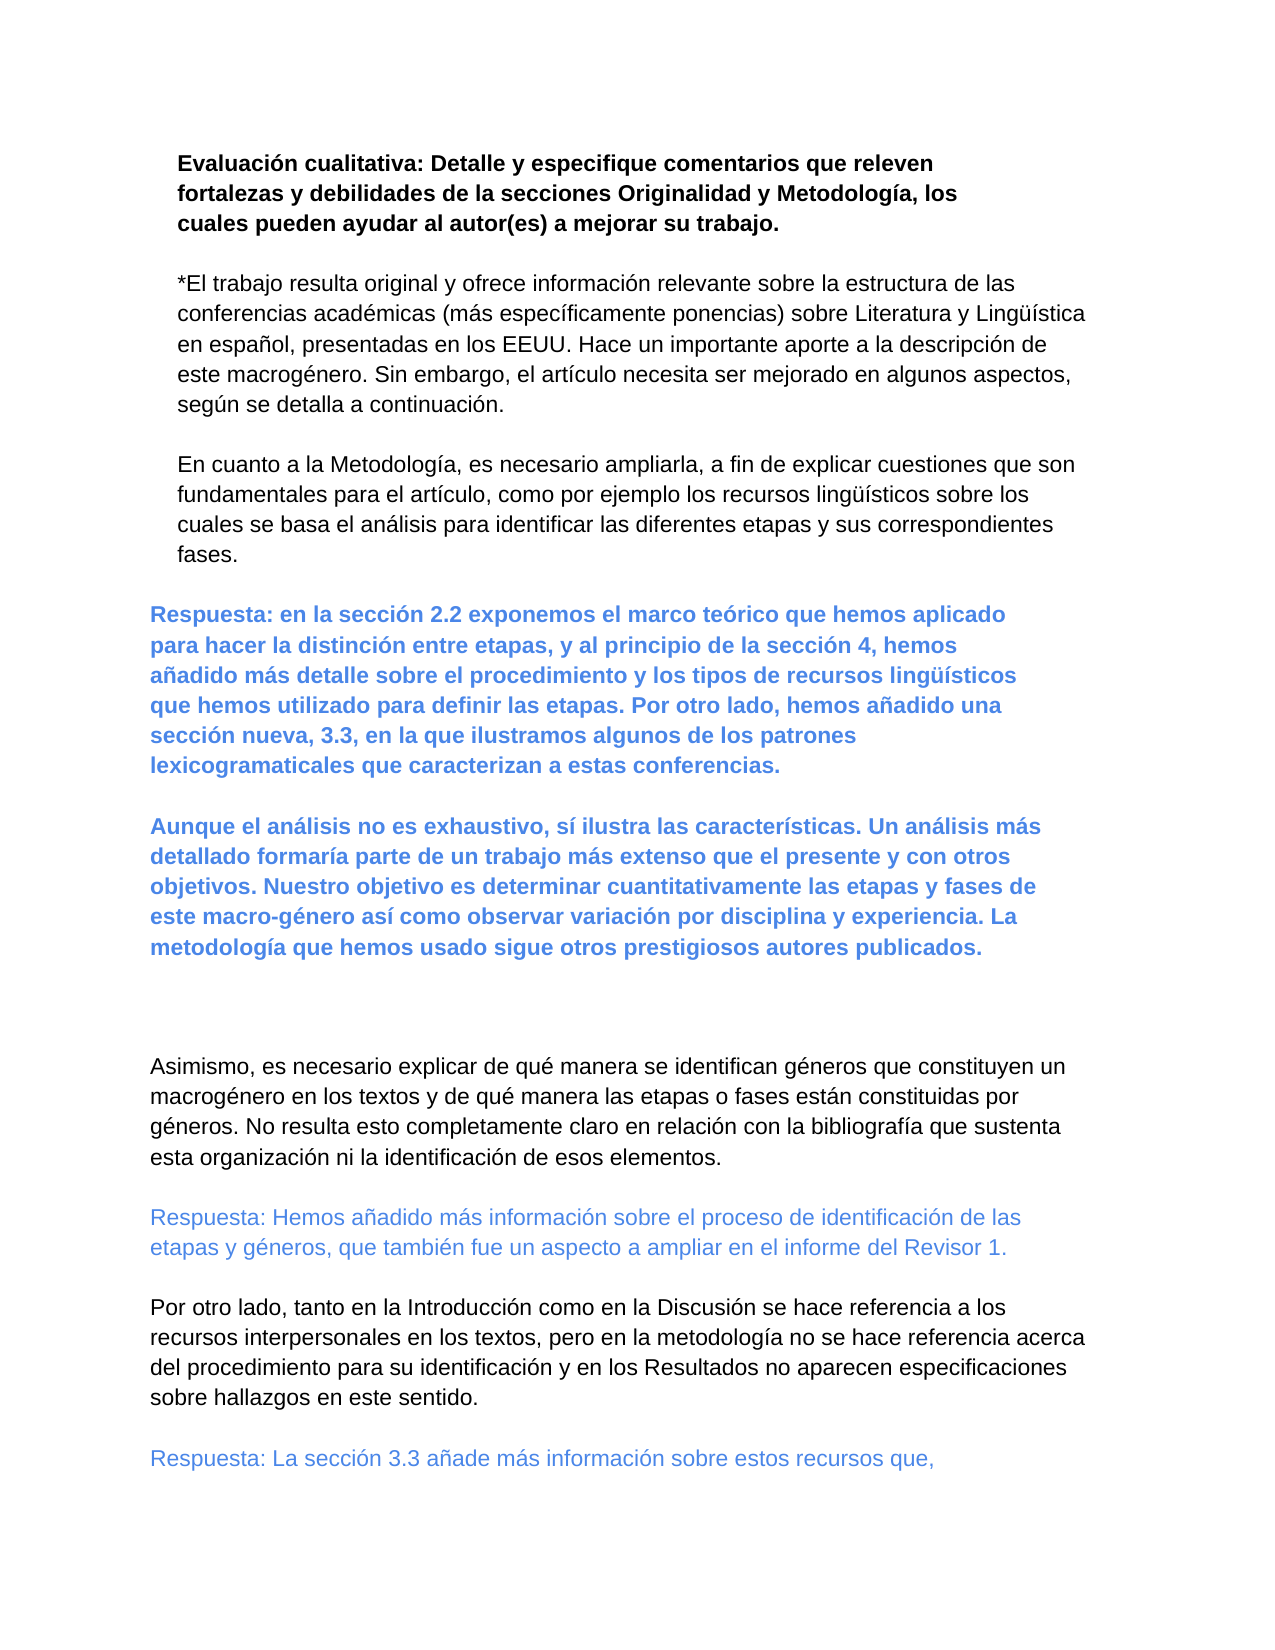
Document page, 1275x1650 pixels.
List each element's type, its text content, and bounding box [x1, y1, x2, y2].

text Por otro lado, tanto en la Introducción como en la Discusión se hace referencia a los recursos interpersonales en los textos, pero en la metodología no se hace referencia acerca del procedimiento para su identificación y en los Resultados no aparecen especificaciones sobre hallazgos en este sentido. [150, 1294, 1096, 1411]
text En cuanto a la Metodología, es necesario ampliarla, a fin de explicar cuestiones que son fundamentales para el artículo, como por ejemplo los recursos lingüísticos sobre los cuales se basa el análisis para identificar las diferentes etapas y sus correspondientes fases. [177, 451, 1096, 568]
text Asimismo, es necesario explicar de qué manera se identifican géneros que constituyen un macrogénero en los textos y de qué manera las etapas o fases están constituidas por géneros. No resulta esto completamente claro en relación con la bibliografía que sustenta esta organización ni la identificación de esos elementos. [150, 1053, 1096, 1170]
text Evaluación cualitativa: Detalle y especifique comentarios que releven fortalezas y debilidades de la secciones Originalidad y Metodología, los cuales pueden ayudar al autor(es) a mejorar su trabajo. [177, 150, 1030, 237]
text Respuesta: en la sección 2.2 exponemos el marco teórico que hemos aplicado para hacer la distinción entre etapas, y al principio de la sección 4, hemos añadido más detalle sobre el procedimiento y los tipos de recursos lingüísticos que hemos utilizado para definir las etapas. Por otro lado, hemos añadido una sección nueva, 3.3, en la que ilustramos algunos de los patrones lexicogramaticales que caracterizan a estas conferencias. [150, 601, 1044, 779]
text Aunque el análisis no es exhaustivo, sí ilustra las características. Un análisis más detallado formaría parte de un trabajo más extenso que el presente y con otros objetivos. Nuestro objetivo es determinar cuantitativamente las etapas y fases de este macro-género así como observar variación por disciplina y experiencia. La metodología que hemos usado sigue otros prestigiosos autores publicados. [150, 813, 1044, 960]
text Respuesta: Hemos añadido más información sobre el proceso de identificación de las etapas y géneros, que también fue un aspecto a ampliar en el informe del Revisor 1. [150, 1204, 1044, 1260]
text *El trabajo resulta original y ofrece información relevante sobre la estructura de las conferencias académicas (más específicamente ponencias) sobre Literatura y Lingüística en español, presentadas en los EEUU. Hace un importante aporte a la descripción de este macrogénero. Sin embargo, el artículo necesita ser mejorado en algunos aspectos, según se detalla a continuación. [177, 270, 1096, 417]
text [150, 1444, 1044, 1471]
